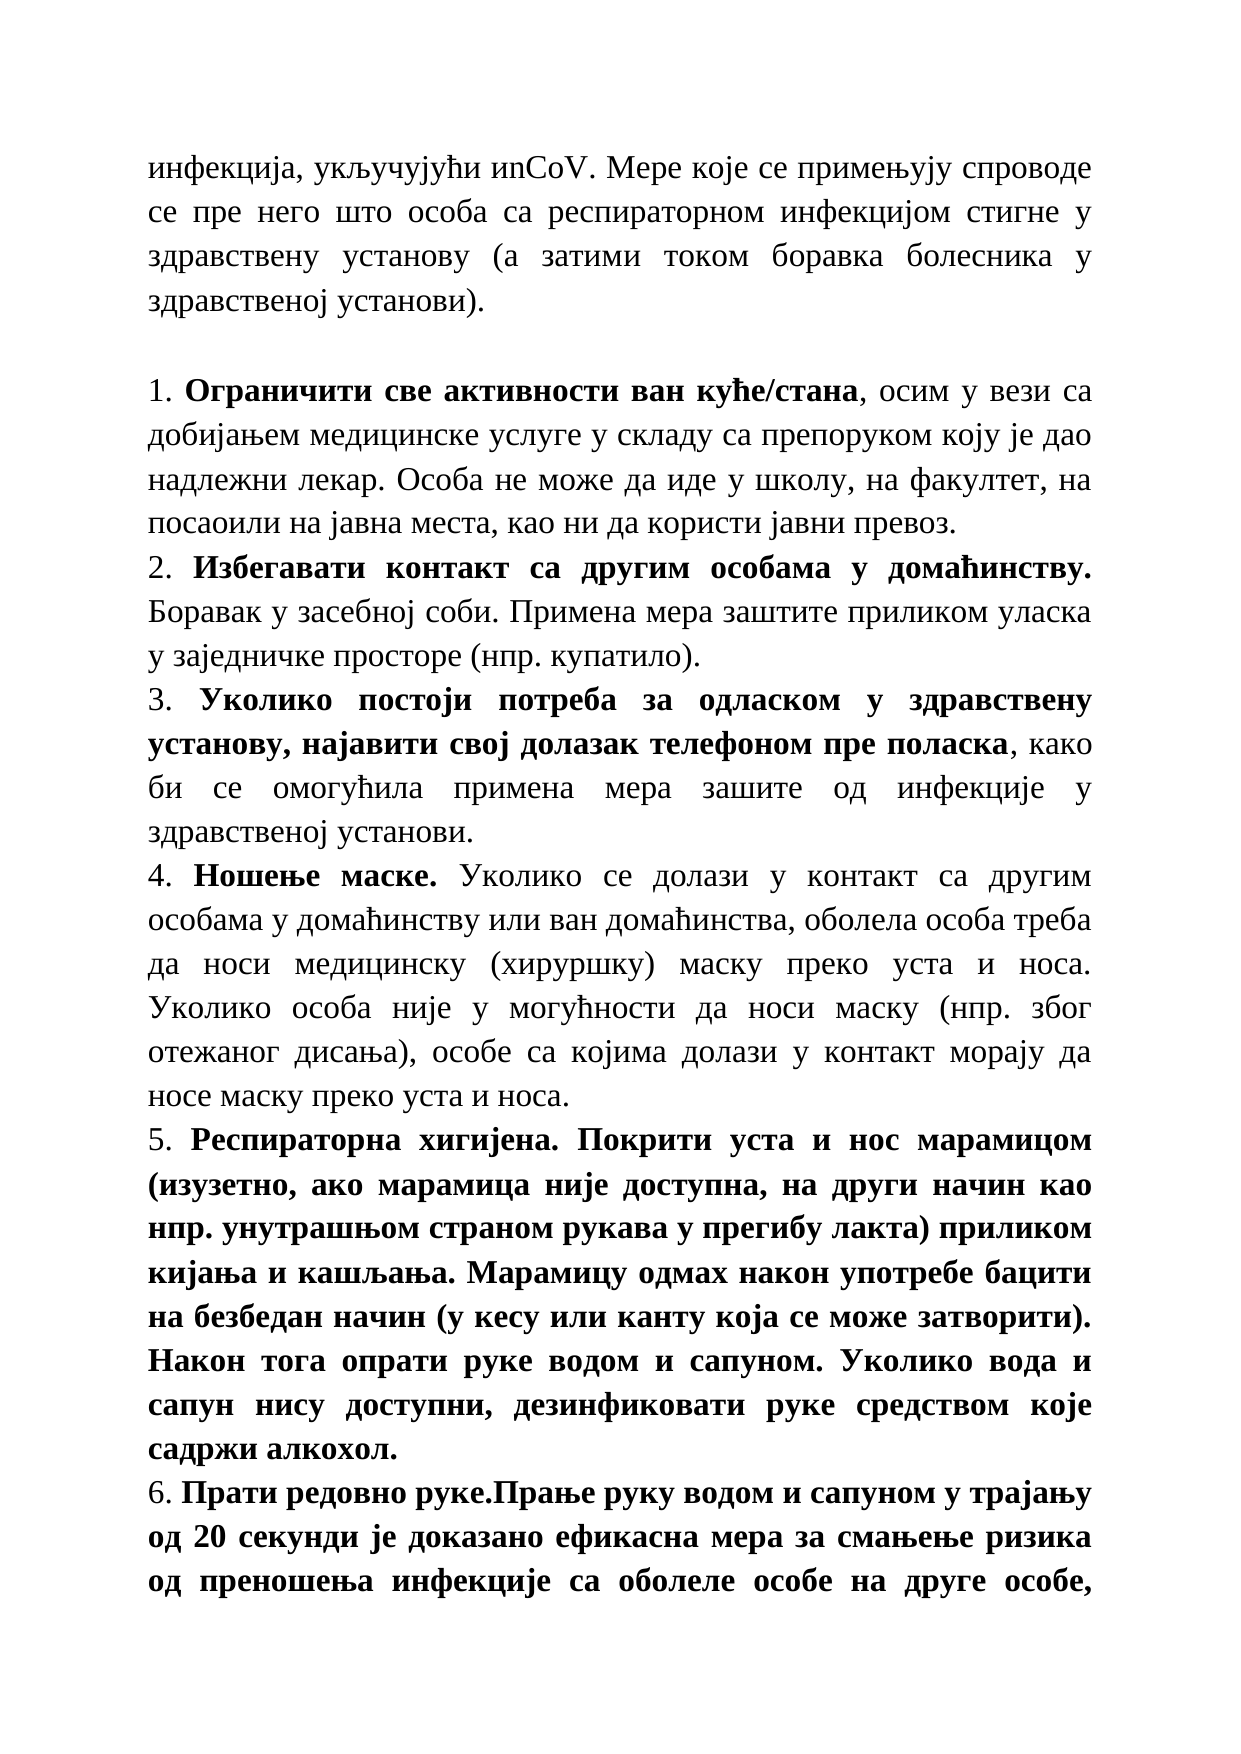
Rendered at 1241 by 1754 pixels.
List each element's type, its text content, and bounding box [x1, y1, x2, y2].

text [148, 1472, 1093, 1599]
text 2. Избегавати контакт са другим особама у домаћинству. Боравак у засебној соби. Примена мера заштите приликом уласка у заједничке просторе (нпр. купатило). [148, 547, 1093, 673]
text 1. Ограничити све активности ван куће/стана, осим у вези са добијањем медицинске услуге у складу са препоруком коју је дао надлежни лекар. Особа не може да иде у школу, на факултет, на посаоили на јавна места, као ни да користи јавни превоз. [148, 371, 1093, 541]
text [148, 148, 1093, 318]
text 3. Уколико постоји потреба за одласком у здравствену установу, најавити свој долазак телефоном пре поласка, како би се омогућила примена мера зашите од инфекције у здравственој установи. [148, 679, 1093, 849]
text 4. Ношење маске. Уколико се долази у контакт са другим особама у домаћинству или ван домаћинства, оболела особа треба да носи медицинску (хируршку) маску преко уста и носа. Уколико особа није у могућности да носи маску (нпр. због отежаног дисања), особе са којима долази у контакт морају да носе маску преко уста и носа. [148, 855, 1093, 1114]
text 5. Респираторна хигијена. Покрити уста и нос марамицом (изузетно, ако марамица није доступна, на други начин као нпр. унутрашњом страном рукава у прегибу лакта) приликом кијања и кашљања. Марамицу одмах након употребе бацити на безбедан начин (у кесу или канту која се може затворити). Након тога опрати руке водом и сапуном. Уколико вода и сапун нису доступни, дезинфиковати руке средством које садржи алкохол. [148, 1120, 1093, 1466]
